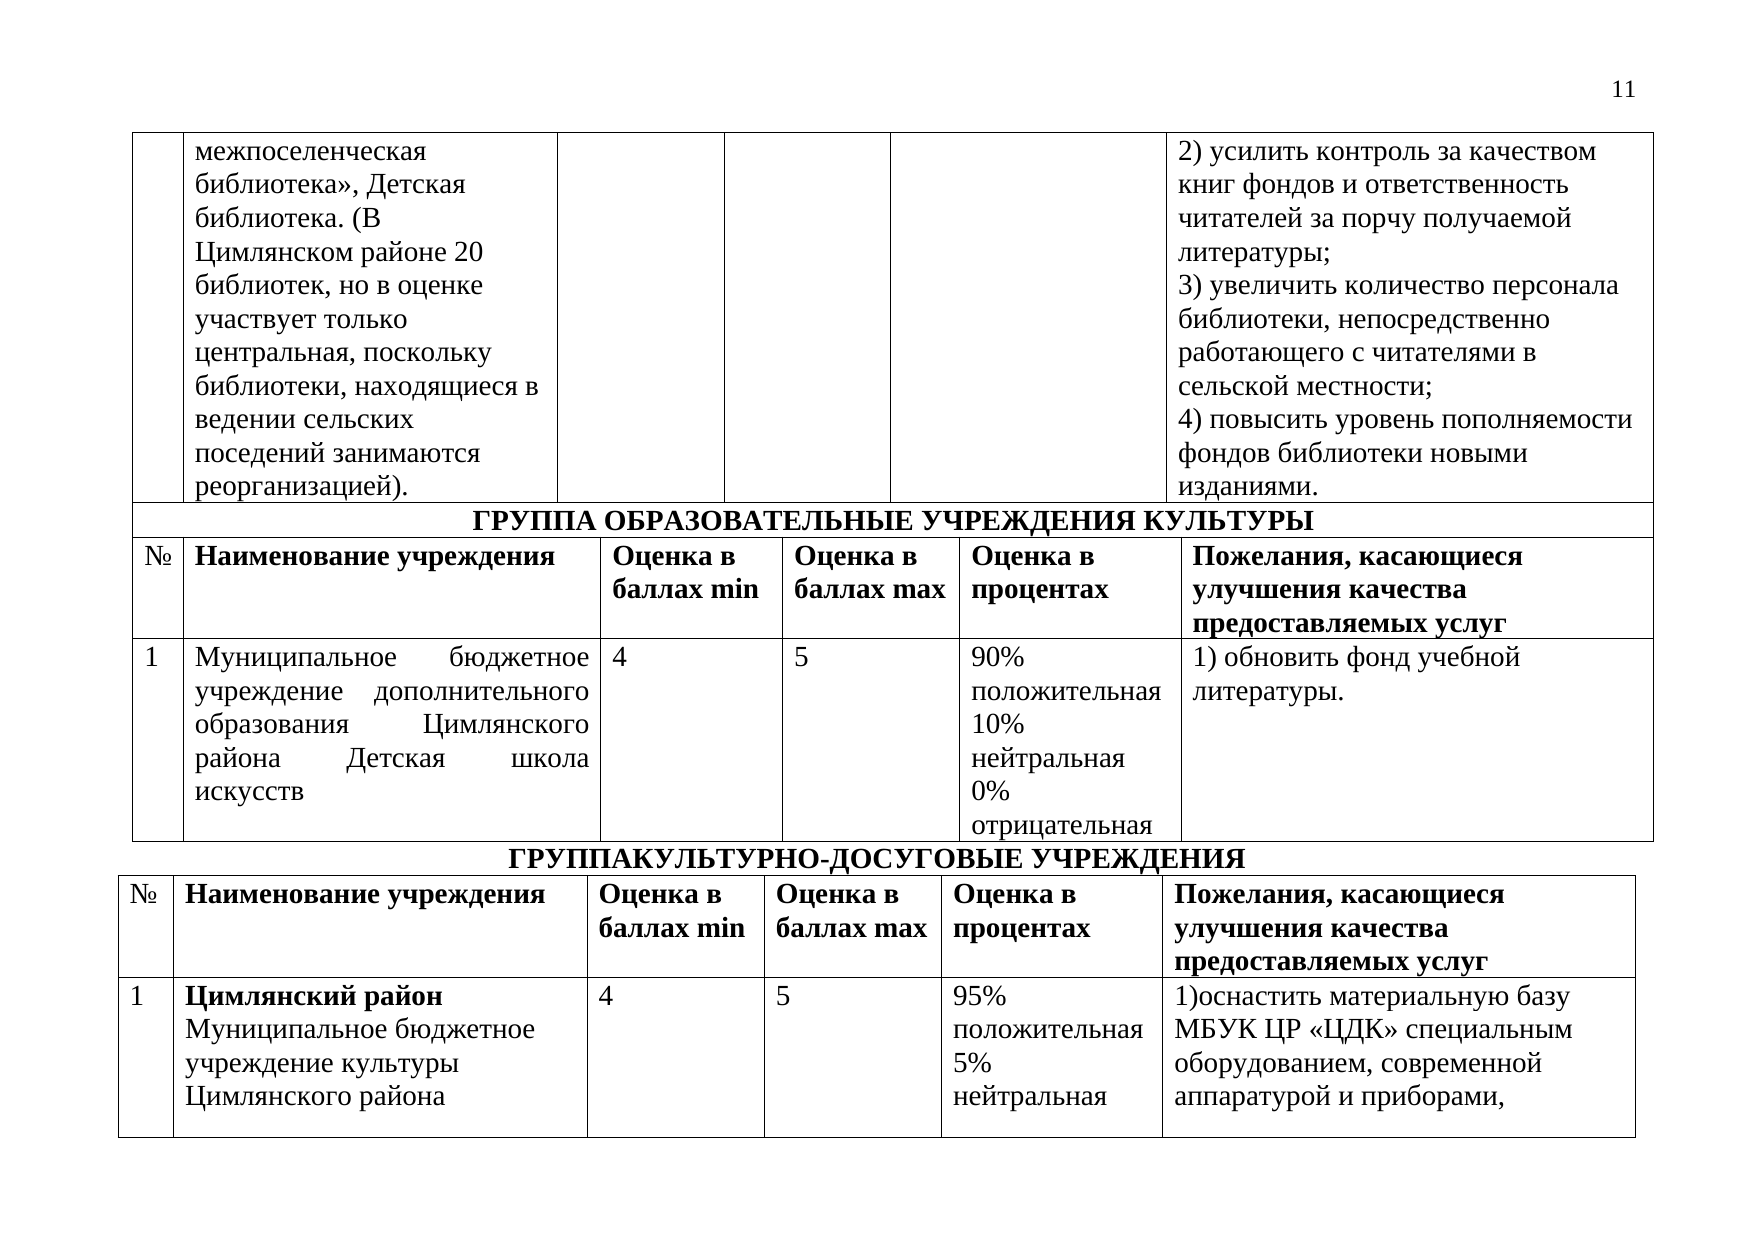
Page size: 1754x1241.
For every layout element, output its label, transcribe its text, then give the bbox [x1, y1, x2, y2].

table_cell 1 [133, 133, 183, 502]
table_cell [1163, 978, 1635, 1137]
table_header Оценка в баллах min [588, 876, 764, 977]
table_cell Оценка в баллах max [783, 538, 959, 638]
table_cell 5 [725, 133, 890, 502]
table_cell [184, 133, 557, 502]
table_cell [891, 133, 1166, 502]
table_cell 1) обновить фонд учебной литературы. [1182, 639, 1653, 841]
table_cell Наименование учреждения [184, 538, 600, 638]
table_cell Муниципальное бюджетное учреждение дополнительного образования Цимлянского района Детская школа искусств [184, 639, 600, 841]
table_cell Оценка в процентах [960, 538, 1181, 638]
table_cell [174, 978, 587, 1137]
table_cell 4 [588, 978, 764, 1137]
table_cell № [133, 538, 183, 638]
text ГРУППАКУЛЬТУРНО-ДОСУГОВЫЕ УЧРЕЖДЕНИЯ [118, 842, 1636, 875]
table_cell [942, 978, 1162, 1137]
table_cell 5 [765, 978, 941, 1137]
table_cell ГРУППА ОБРАЗОВАТЕЛЬНЫЕ УЧРЕЖДЕНИЯ КУЛЬТУРЫ [133, 503, 1653, 537]
table_cell 1 [133, 639, 183, 841]
table_header Пожелания, касающиеся улучшения качества предоставляемых услуг [1163, 876, 1635, 977]
table_cell 4 [558, 133, 724, 502]
table_cell Пожелания, касающиеся улучшения качества предоставляемых услуг [1182, 538, 1653, 638]
table_cell Оценка в баллах min [601, 538, 782, 638]
table_header Наименование учреждения [174, 876, 587, 977]
table_header Оценка в процентах [942, 876, 1162, 977]
table_cell 4 [601, 639, 782, 841]
table_header Оценка в баллах max [765, 876, 941, 977]
table_cell 1 [119, 978, 173, 1137]
table_cell 90% положительная 10% нейтральная 0% отрицательная [960, 639, 1181, 841]
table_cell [1167, 133, 1653, 502]
table_cell 5 [783, 639, 959, 841]
table_header № [119, 876, 173, 977]
